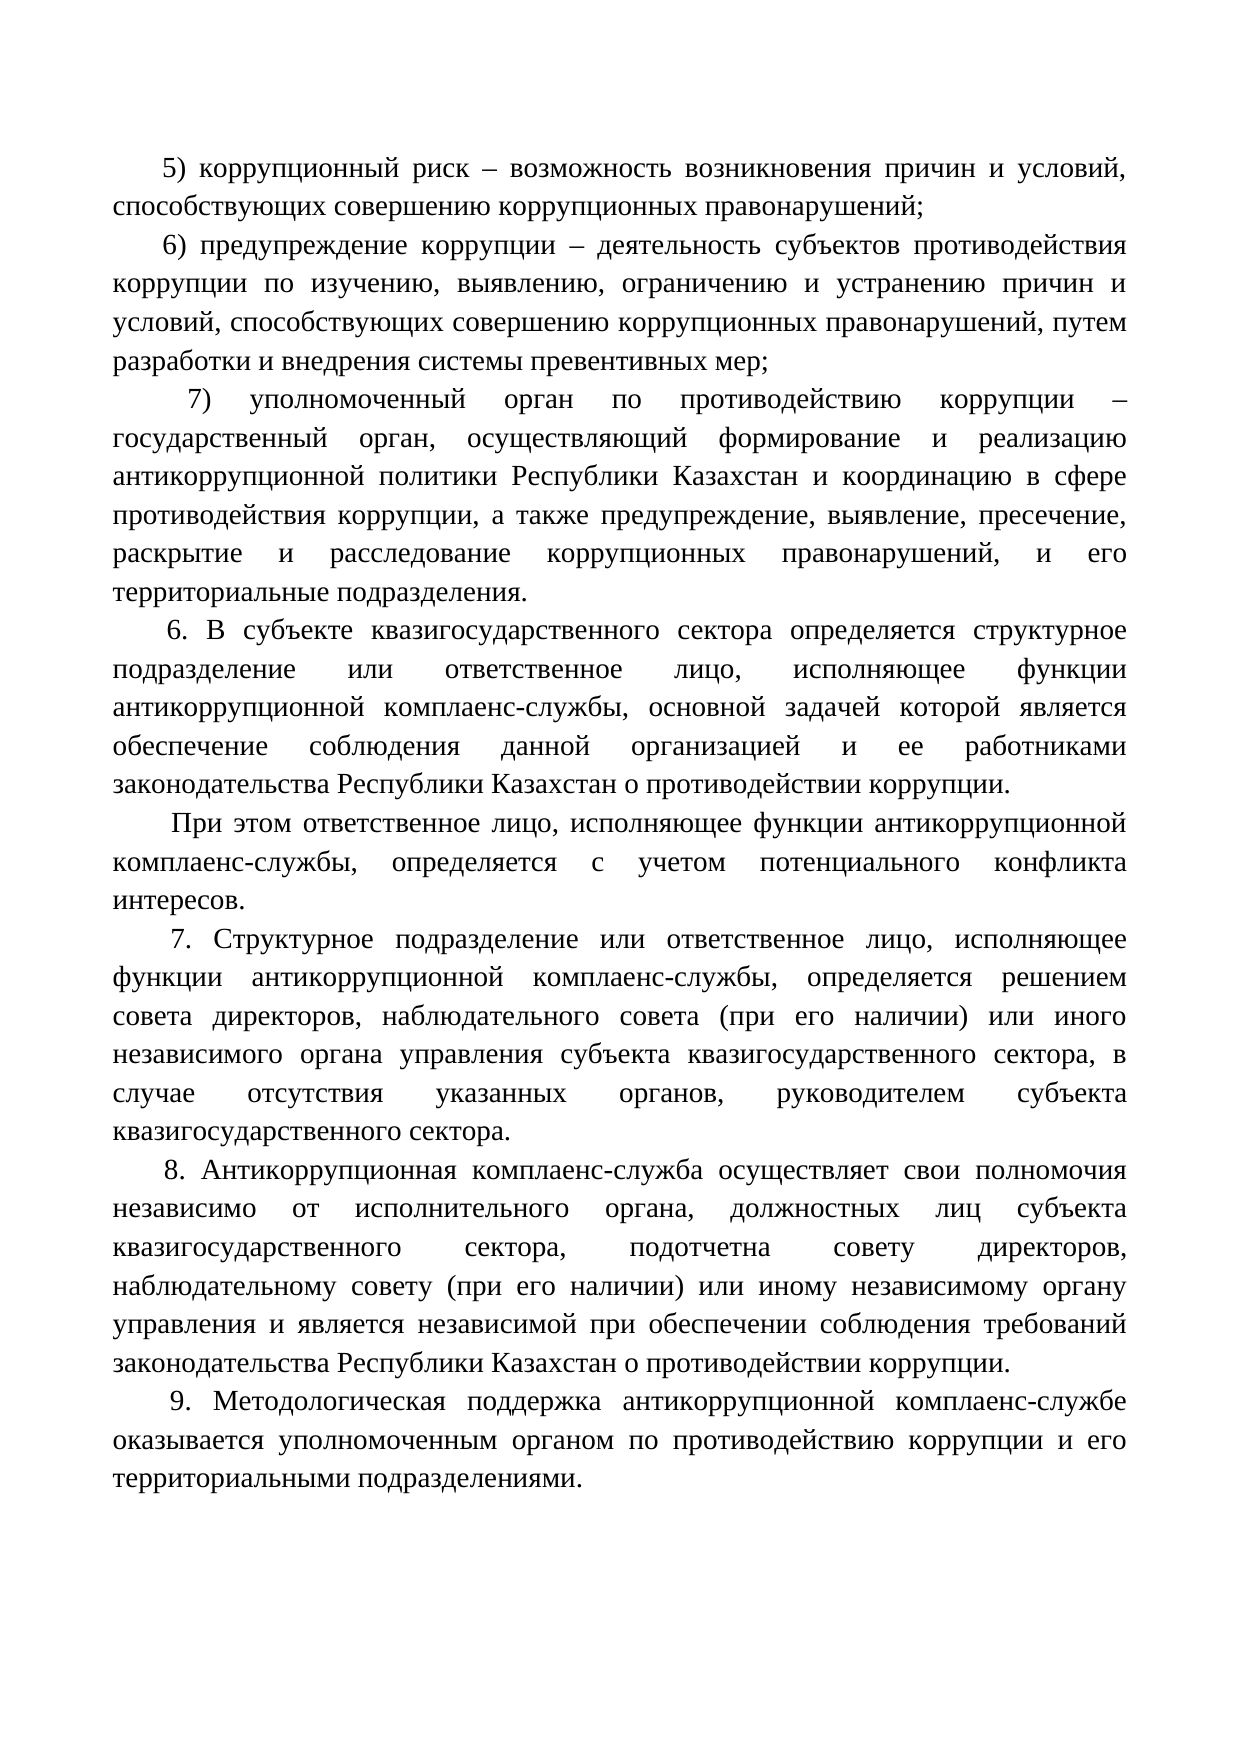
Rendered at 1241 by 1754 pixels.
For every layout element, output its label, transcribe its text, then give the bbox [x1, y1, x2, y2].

text При этом ответственное лицо, исполняющее функции антикоррупционной комплаенс-службы, определяется с учетом потенциального конфликта интересов. [112, 805, 1128, 916]
text 6) предупреждение коррупции – деятельность субъектов противодействия коррупции по изучению, выявлению, ограничению и устранению причин и условий, способствующих совершению коррупционных правонарушений, путем разработки и внедрения системы превентивных мер; [112, 227, 1128, 376]
text 7. Структурное подразделение или ответственное лицо, исполняющее функции антикоррупционной комплаенс-службы, определяется решением совета директоров, наблюдательного совета (при его наличии) или иного независимого органа управления субъекта квазигосударственного сектора, в случае отсутствия указанных органов, руководителем субъекта квазигосударственного сектора. [112, 921, 1128, 1147]
text 9. Методологическая поддержка антикоррупционной комплаенс-службе оказывается уполномоченным органом по противодействию коррупции и его территориальными подразделениями. [112, 1383, 1128, 1494]
text 7) уполномоченный орган по противодействию коррупции – государственный орган, осуществляющий формирование и реализацию антикоррупционной политики Республики Казахстан и координацию в сфере противодействия коррупции, а также предупреждение, выявление, пресечение, раскрытие и расследование коррупционных правонарушений, и его территориальные подразделения. [112, 381, 1128, 607]
text 5) коррупционный риск – возможность возникновения причин и условий, способствующих совершению коррупционных правонарушений; [112, 150, 1128, 222]
text 6. В субъекте квазигосударственного сектора определяется структурное подразделение или ответственное лицо, исполняющее функции антикоррупционной комплаенс-службы, основной задачей которой является обеспечение соблюдения данной организацией и ее работниками законодательства Республики Казахстан о противодействии коррупции. [112, 612, 1128, 800]
text 8. Антикоррупционная комплаенс-служба осуществляет свои полномочия независимо от исполнительного органа, должностных лиц субъекта квазигосударственного сектора, подотчетна совету директоров, наблюдательному совету (при его наличии) или иному независимому органу управления и является независимой при обеспечении соблюдения требований законодательства Республики Казахстан о противодействии коррупции. [112, 1152, 1128, 1378]
